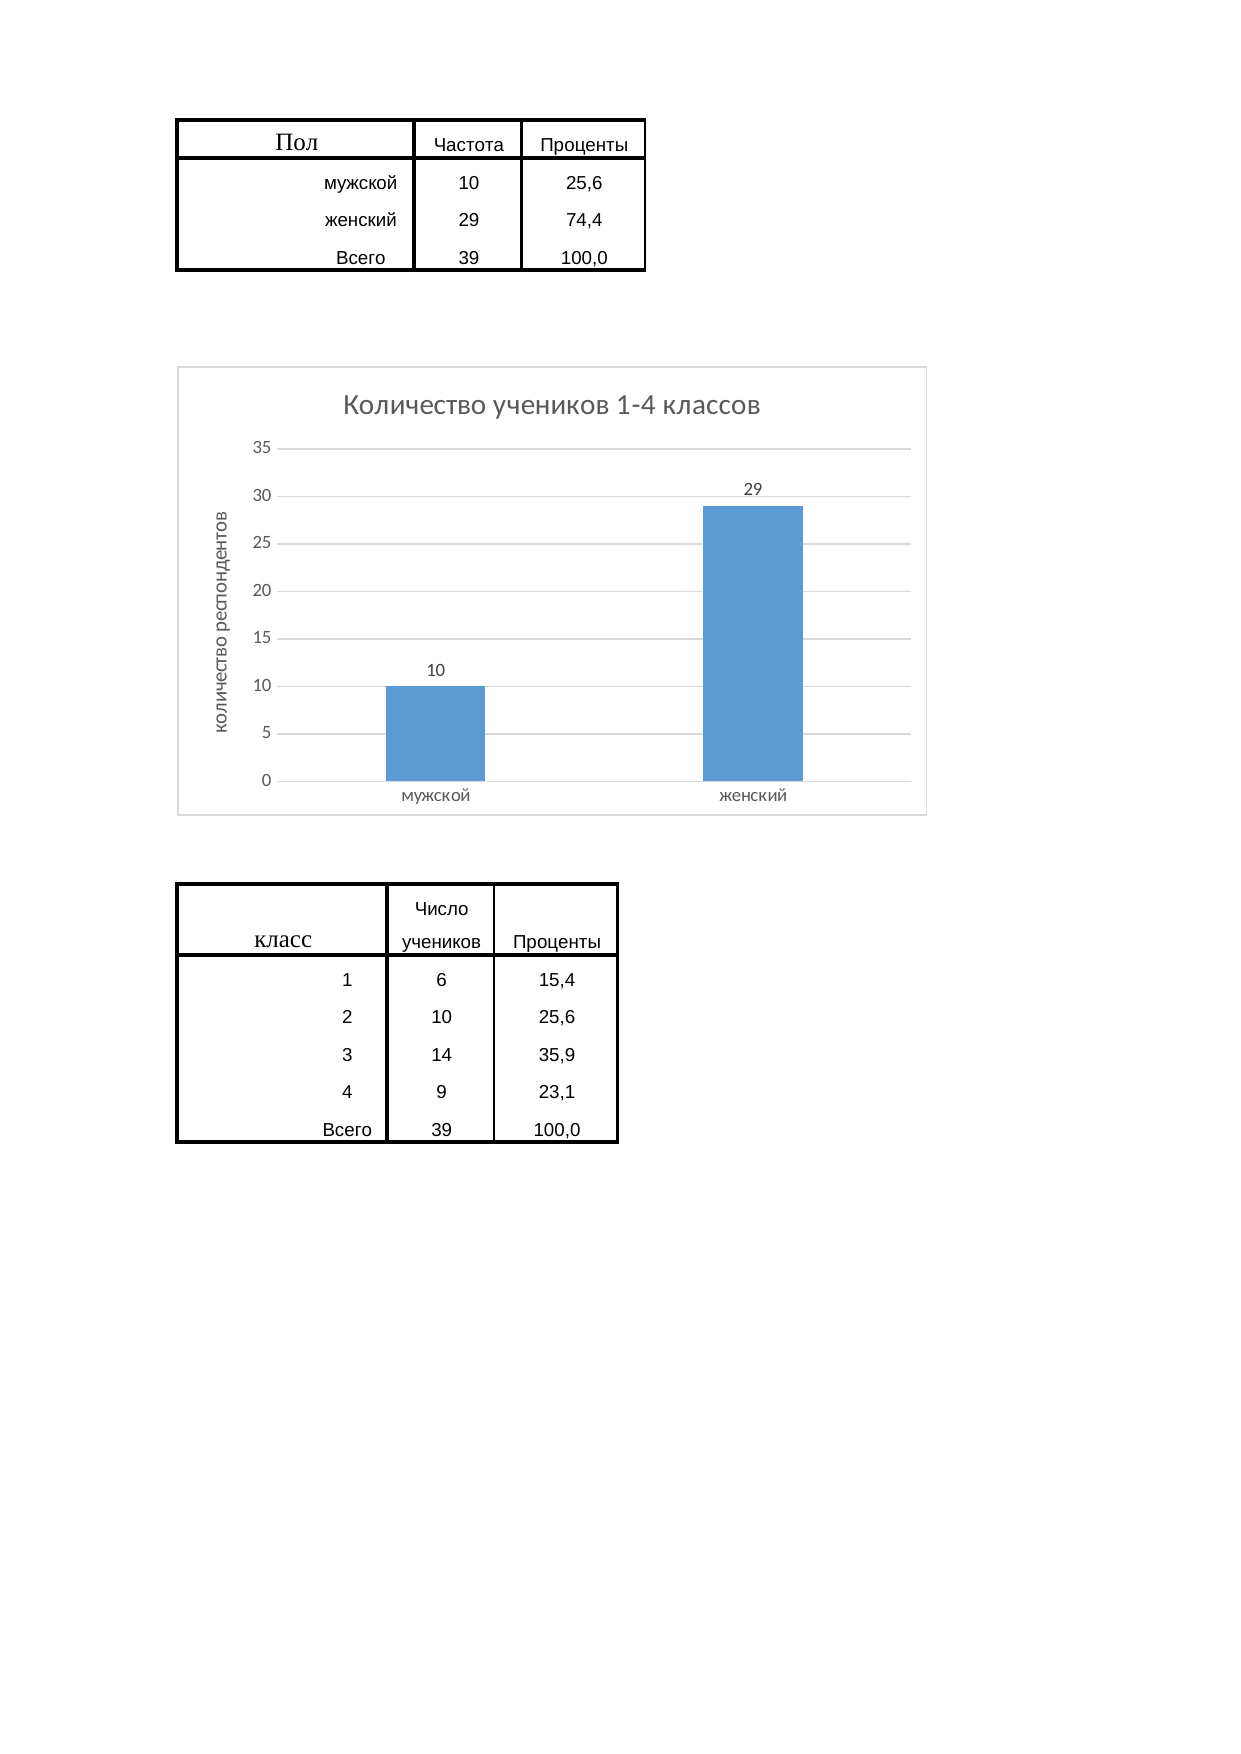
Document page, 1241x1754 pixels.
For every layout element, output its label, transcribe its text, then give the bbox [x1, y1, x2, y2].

table_cell 15,4 [495, 957, 616, 990]
table_cell Всего [305, 1103, 385, 1140]
table_cell 29 [416, 193, 520, 231]
table_cell [179, 160, 305, 268]
table_header класс [179, 886, 385, 953]
table_cell 25,6 [523, 160, 644, 193]
table_cell Всего [305, 231, 412, 268]
table_cell 39 [416, 231, 520, 268]
table_header Проценты [523, 122, 644, 156]
table_cell 2 [305, 990, 385, 1028]
table_header Проценты [495, 886, 616, 953]
table_cell 6 [389, 957, 493, 990]
table_header Частота [416, 122, 520, 156]
table_cell женский [305, 193, 412, 231]
table_cell 100,0 [495, 1103, 616, 1140]
table_cell 74,4 [523, 193, 644, 231]
table_cell 23,1 [495, 1065, 616, 1103]
table_cell [179, 957, 305, 1140]
table_cell 100,0 [523, 231, 644, 268]
table_header Пол [179, 122, 412, 156]
table_cell 3 [305, 1028, 385, 1065]
table_cell 10 [389, 990, 493, 1028]
table_cell 9 [389, 1065, 493, 1103]
table_cell 14 [389, 1028, 493, 1065]
table_cell 4 [305, 1065, 385, 1103]
table_cell 35,9 [495, 1028, 616, 1065]
table_cell 25,6 [495, 990, 616, 1028]
table_cell 1 [305, 957, 385, 990]
table_header Число учеников [389, 886, 493, 953]
table_cell 39 [389, 1103, 493, 1140]
table_cell 10 [416, 160, 520, 193]
table_cell мужской [305, 160, 412, 193]
